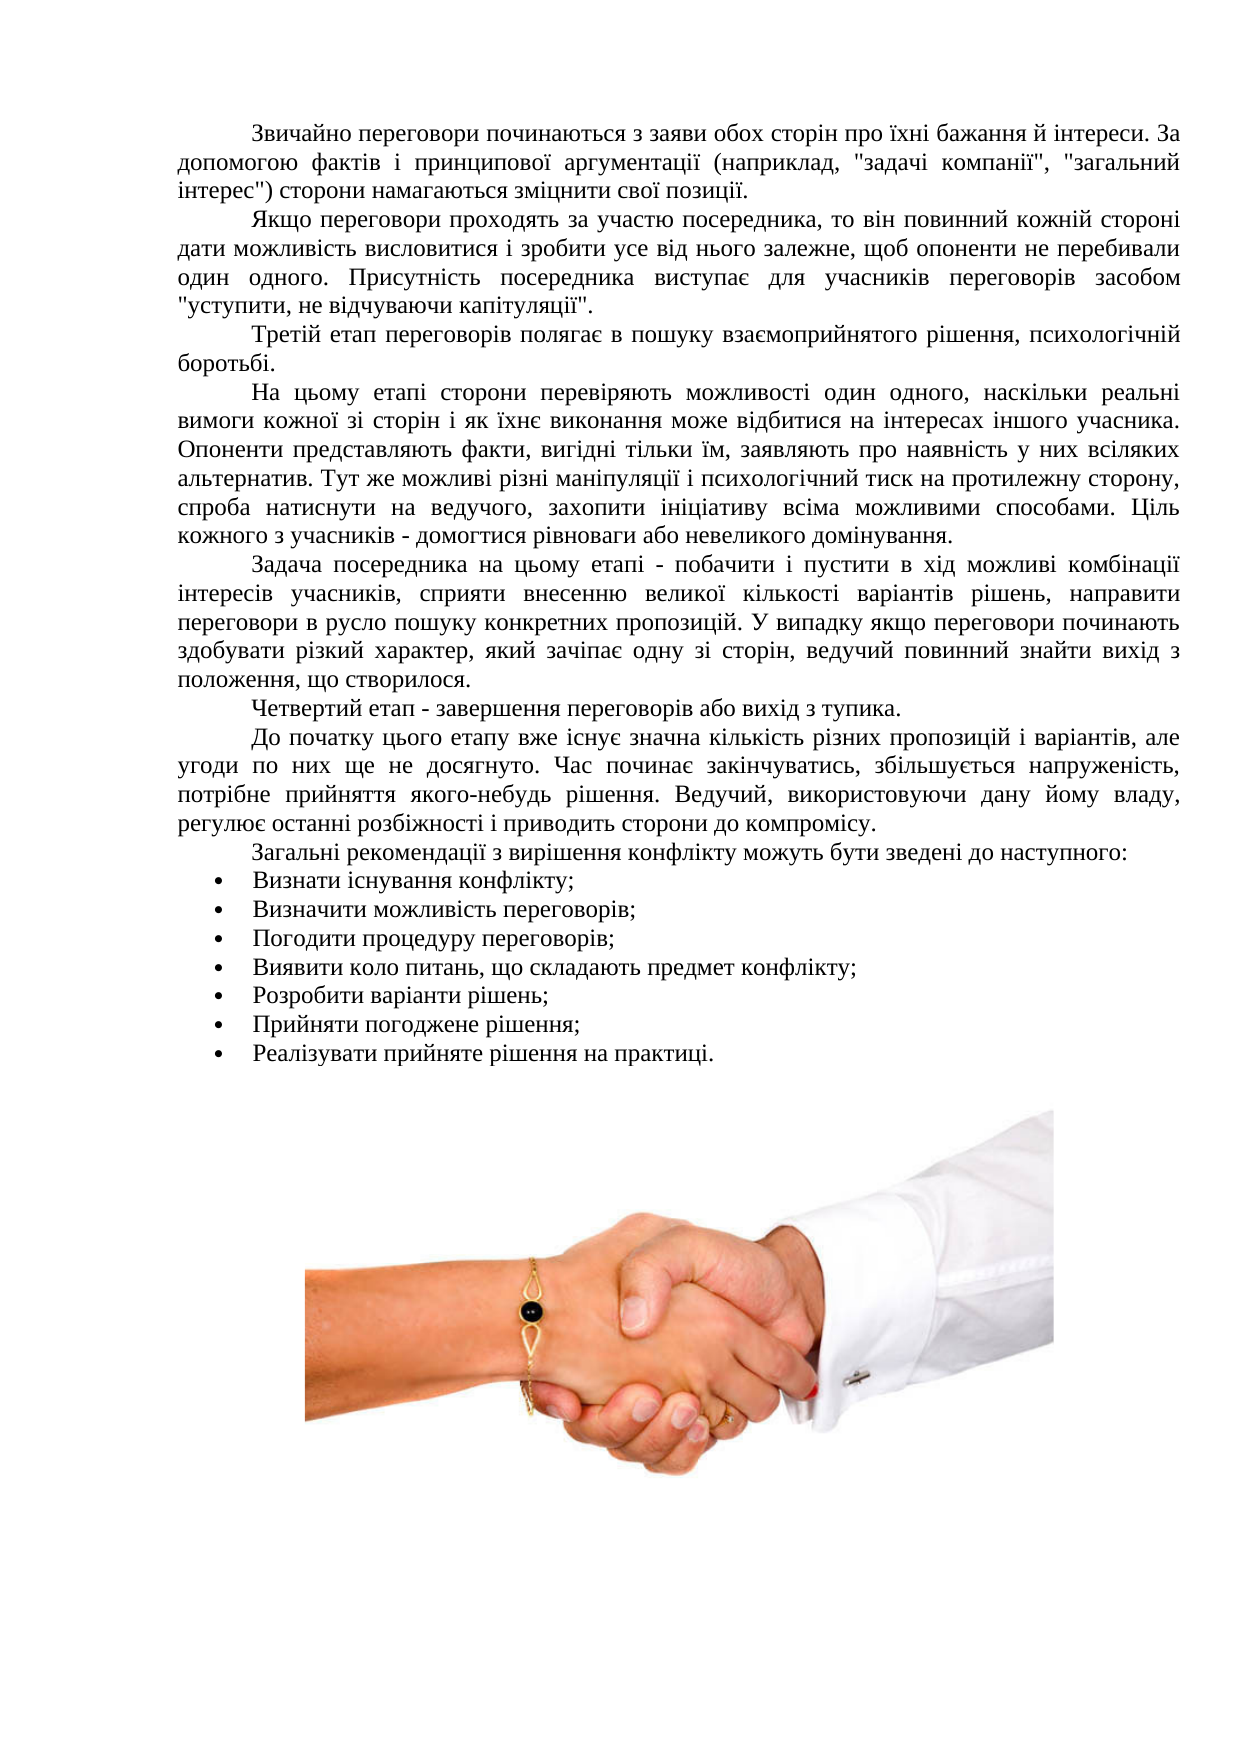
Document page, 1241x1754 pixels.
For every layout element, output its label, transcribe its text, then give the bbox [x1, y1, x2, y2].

list Виявити коло питань, що складають предмет конфлікту; [215, 952, 1181, 981]
text Четвертий етап - завершення переговорів або вихід з тупика. [177, 693, 1181, 722]
list Визначити можливість переговорів; [215, 894, 1181, 923]
list Погодити процедуру переговорів; [215, 923, 1181, 952]
list Реалізувати прийняте рішення на практиці. [215, 1038, 1181, 1067]
list Розробити варіанти рішень; [215, 981, 1181, 1009]
text Задача посередника на цьому етапі - побачити і пустити в хід можливі комбінації інтересів учасників, сприяти внесенню великої кількості варіантів рішень, направити переговори в русло пошуку конкретних пропозицій. У випадку якщо переговори починають здобувати різкий характер, який зачіпає одну зі сторін, ведучий повинний знайти вихід з положення, що створилося. [177, 549, 1181, 693]
list Прийняти погоджене рішення; [215, 1009, 1181, 1038]
text Загальні рекомендації з вирішення конфлікту можуть бути зведені до наступного: [177, 837, 1181, 866]
text До початку цього етапу вже існує значна кількість різних пропозицій і варіантів, але угоди по них ще не досягнуто. Час починає закінчуватись, збільшується напруженість, потрібне прийняття якого-небудь рішення. Ведучий, використовуючи дану йому владу, регулює останні розбіжності і приводить сторони до компромісу. [177, 722, 1181, 837]
picture [304, 1066, 1054, 1514]
list Визнати існування конфлікту; [215, 866, 1181, 894]
text Третій етап переговорів полягає в пошуку взаємоприйнятого рішення, психологічній боротьбі. [177, 319, 1181, 377]
text На цьому етапі сторони перевіряють можливості один одного, наскільки реальні вимоги кожної зі сторін і як їхнє виконання може відбитися на інтересах іншого учасника. Опоненти представляють факти, вигідні тільки їм, заявляють про наявність у них всіляких альтернатив. Тут же можливі різні маніпуляції і психологічний тиск на протилежну сторону, спроба натиснути на ведучого, захопити ініціативу всіма можливими способами. Ціль кожного з учасників - домогтися рівноваги або невеликого домінування. [177, 377, 1181, 549]
text Якщо переговори проходять за участю посередника, то він повинний кожній стороні дати можливість висловитися і зробити усе від нього залежне, щоб опоненти не перебивали один одного. Присутність посередника виступає для учасників переговорів засобом "уступити, не відчуваючи капітуляції". [177, 204, 1181, 319]
text Звичайно переговори починаються з заяви обох сторін про їхні бажання й інтереси. За допомогою фактів і принципової аргументації (наприклад, "задачі компанії", "загальний інтерес") сторони намагаються зміцнити свої позиції. [177, 118, 1181, 204]
